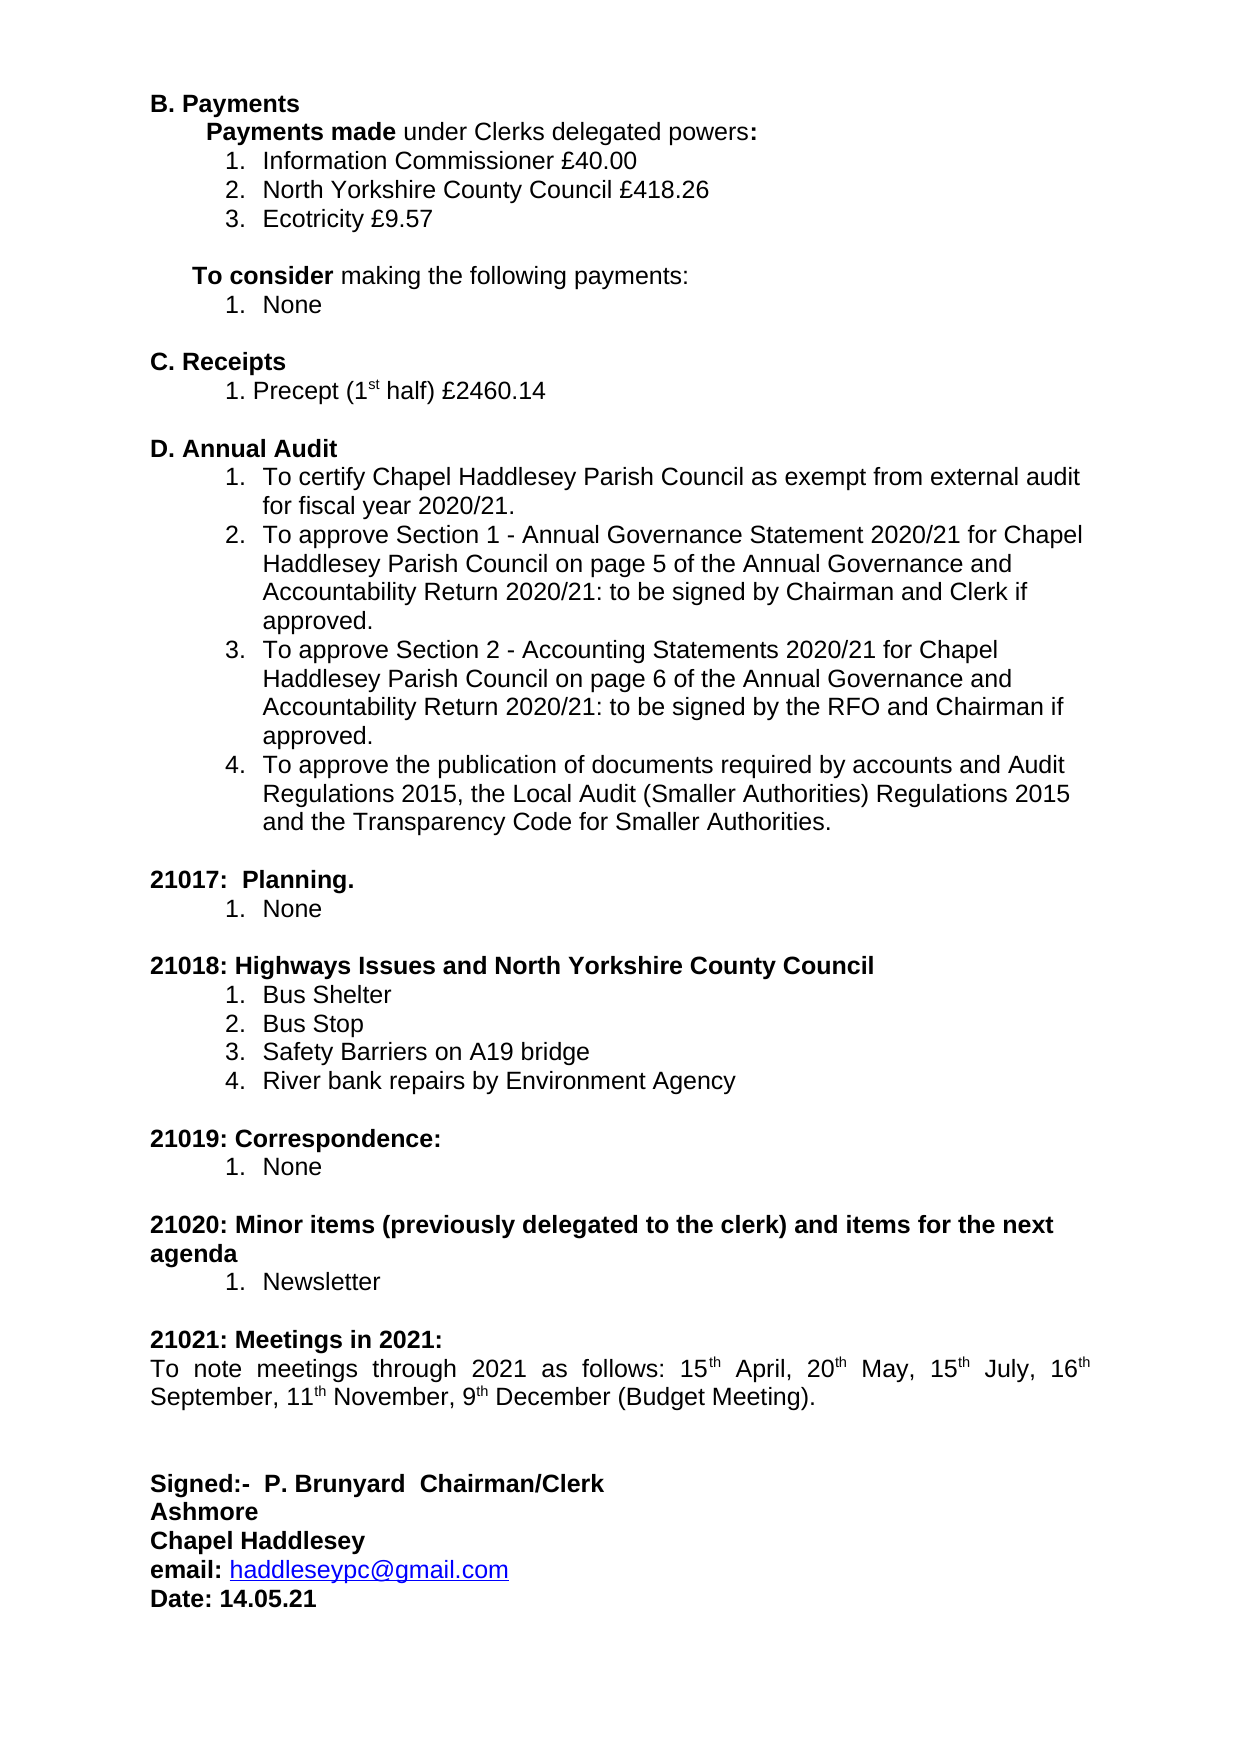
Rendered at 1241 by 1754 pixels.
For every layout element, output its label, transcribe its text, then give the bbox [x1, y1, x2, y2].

list Newsletter [225, 1267, 1090, 1296]
list To certify Chapel Haddlesey Parish Council as exempt from external audit for fiscal year 2020/21. [225, 462, 1090, 520]
text Payments made under Clerks delegated powers: [150, 117, 1090, 146]
text 21021: Meetings in 2021: [150, 1325, 1090, 1354]
list Information Commissioner £40.00 [225, 146, 1090, 175]
list To approve the publication of documents required by accounts and Audit Regulations 2015, the Local Audit (Smaller Authorities) Regulations 2015 and the Transparency Code for Smaller Authorities. [225, 750, 1090, 836]
text B. Payments [150, 89, 1090, 117]
text Ashmore [150, 1497, 1090, 1526]
text 21018: Highways Issues and North Yorkshire County Council [150, 951, 1090, 980]
list None [225, 290, 1090, 319]
text To consider making the following payments: [150, 261, 1090, 290]
list None [225, 894, 1090, 922]
list Bus Stop [225, 1009, 1090, 1037]
list Ecotricity £9.57 [225, 204, 1090, 232]
list River bank repairs by Environment Agency [225, 1066, 1090, 1095]
list None [225, 1152, 1090, 1181]
list Bus Shelter [225, 980, 1090, 1009]
list Safety Barriers on A19 bridge [225, 1037, 1090, 1066]
text 1. Precept (1st half) £2460.14 [150, 376, 1090, 405]
text 21020: Minor items (previously delegated to the clerk) and items for the next agenda [150, 1210, 1090, 1267]
text Chapel Haddlesey [150, 1526, 1090, 1555]
text email: haddleseypc@gmail.com [150, 1555, 1090, 1584]
text 21019: Correspondence: [150, 1124, 1090, 1152]
text 21017: Planning. [150, 865, 1090, 894]
list To approve Section 1 - Annual Governance Statement 2020/21 for Chapel Haddlesey Parish Council on page 5 of the Annual Governance and Accountability Return 2020/21: to be signed by Chairman and Clerk if approved. [225, 520, 1090, 635]
list To approve Section 2 - Accounting Statements 2020/21 for Chapel Haddlesey Parish Council on page 6 of the Annual Governance and Accountability Return 2020/21: to be signed by the RFO and Chairman if approved. [225, 635, 1090, 750]
text Date: 14.05.21 [150, 1584, 1090, 1612]
list North Yorkshire County Council £418.26 [225, 175, 1090, 204]
text C. Receipts [150, 347, 1090, 376]
text Signed:- P. Brunyard Chairman/Clerk [150, 1469, 1090, 1497]
text To note meetings through 2021 as follows: 15th April, 20th May, 15th July, 16th September, 11th November, 9th December (Budget Meeting). [150, 1354, 1090, 1411]
text D. Annual Audit [150, 434, 1090, 462]
